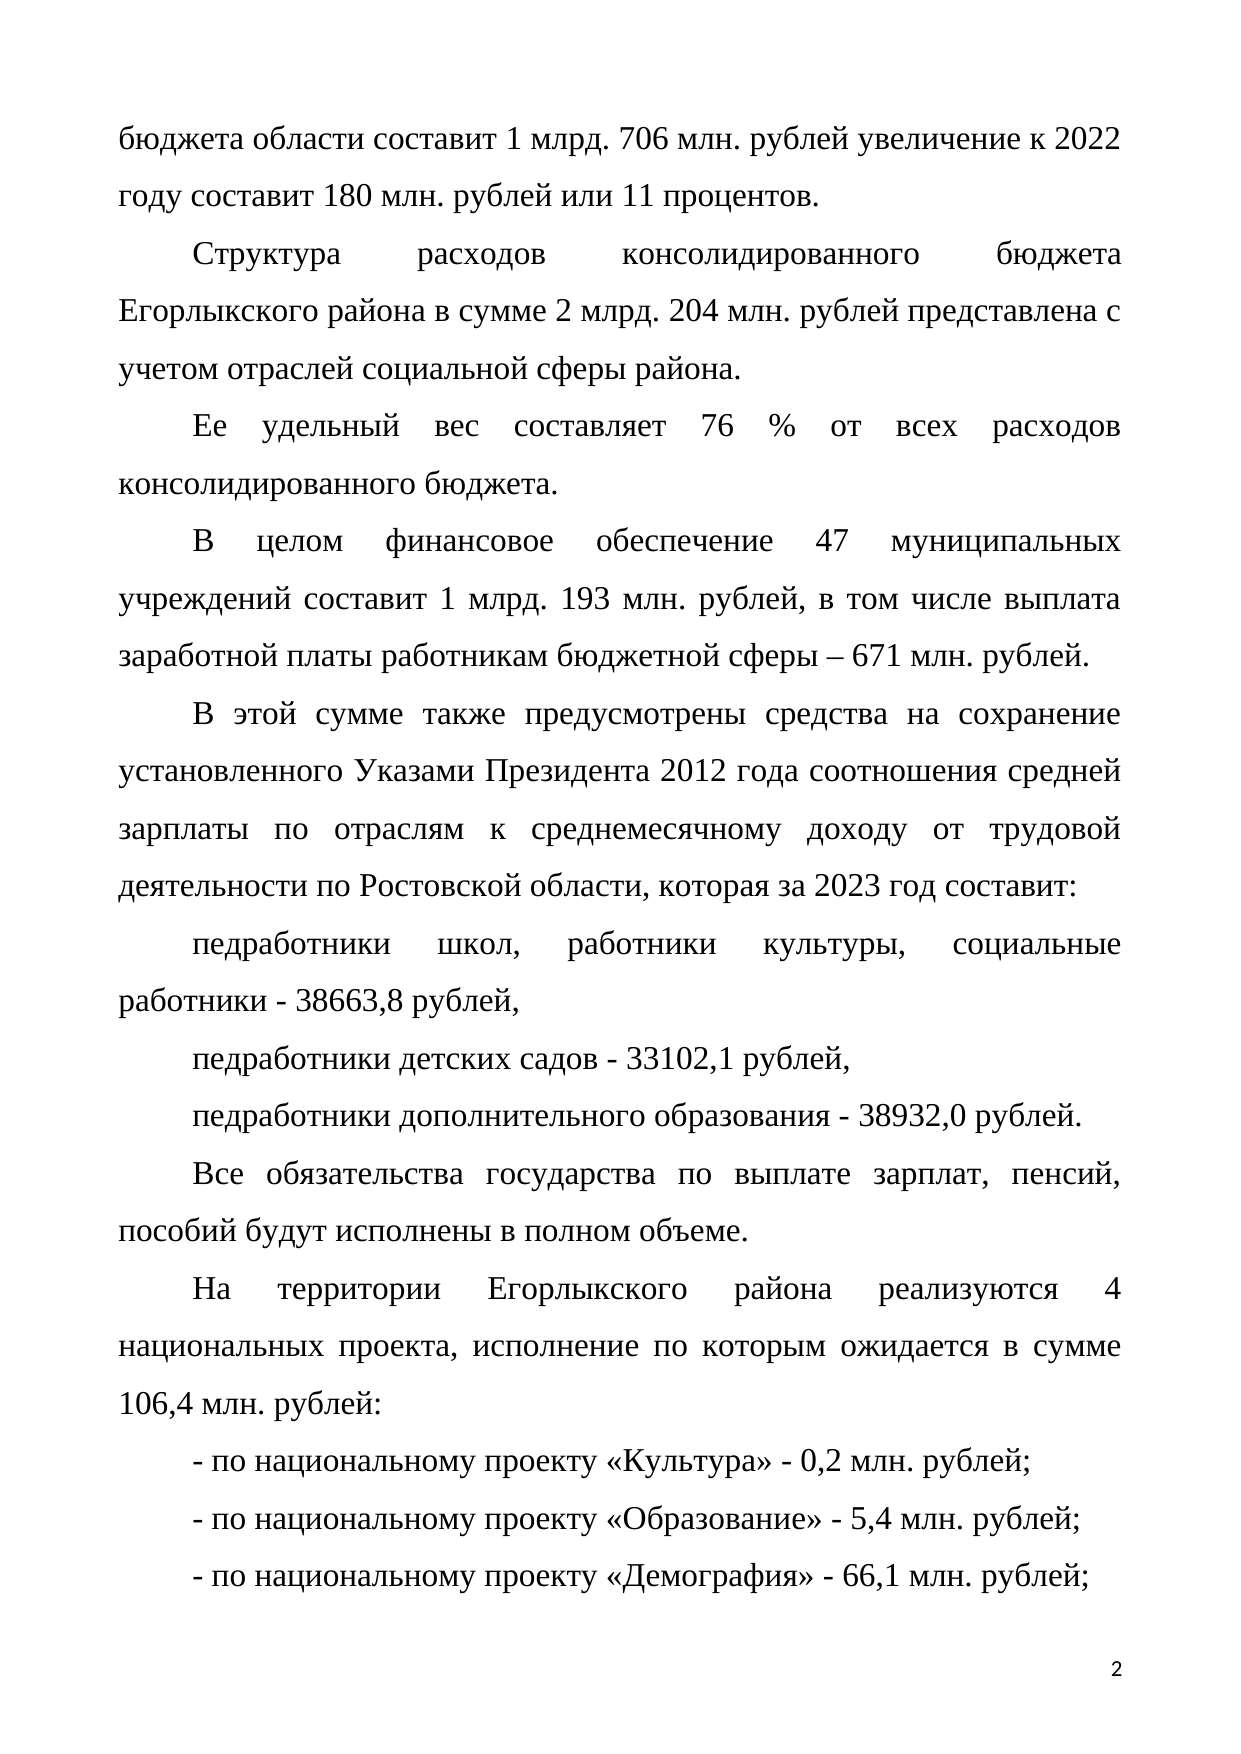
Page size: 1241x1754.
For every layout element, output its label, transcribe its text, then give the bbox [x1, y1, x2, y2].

text педработники детских садов - 33102,1 рублей, [118, 1038, 1122, 1076]
text В этой сумме также предусмотрены средства на сохранение установленного Указами Президента 2012 года соотношения средней зарплаты по отраслям к среднемесячному доходу от трудовой деятельности по Ростовской области, которая за 2023 год составит: [118, 693, 1122, 904]
text педработники дополнительного образования - 38932,0 рублей. [118, 1096, 1122, 1134]
text - по национальному проекту «Образование» - 5,4 млн. рублей; [118, 1498, 1122, 1536]
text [118, 118, 1122, 214]
text Ее удельный вес составляет 76 % от всех расходов консолидированного бюджета. [118, 406, 1122, 501]
text - по национальному проекту «Культура» - 0,2 млн. рублей; [118, 1441, 1122, 1479]
text В целом финансовое обеспечение 47 муниципальных учреждений составит 1 млрд. 193 млн. рублей, в том числе выплата заработной платы работникам бюджетной сферы – 671 млн. рублей. [118, 521, 1122, 674]
text Все обязательства государства по выплате зарплат, пенсий, пособий будут исполнены в полном объеме. [118, 1153, 1122, 1249]
text На территории Егорлыкского района реализуются 4 национальных проекта, исполнение по которым ожидается в сумме 106,4 млн. рублей: [118, 1268, 1122, 1421]
text Структура расходов консолидированного бюджета Егорлыкского района в сумме 2 млрд. 204 млн. рублей представлена с учетом отраслей социальной сферы района. [118, 233, 1122, 386]
text - по национальному проекту «Демография» - 66,1 млн. рублей; [118, 1556, 1122, 1594]
text педработники школ, работники культуры, социальные работники - 38663,8 рублей, [118, 923, 1122, 1019]
